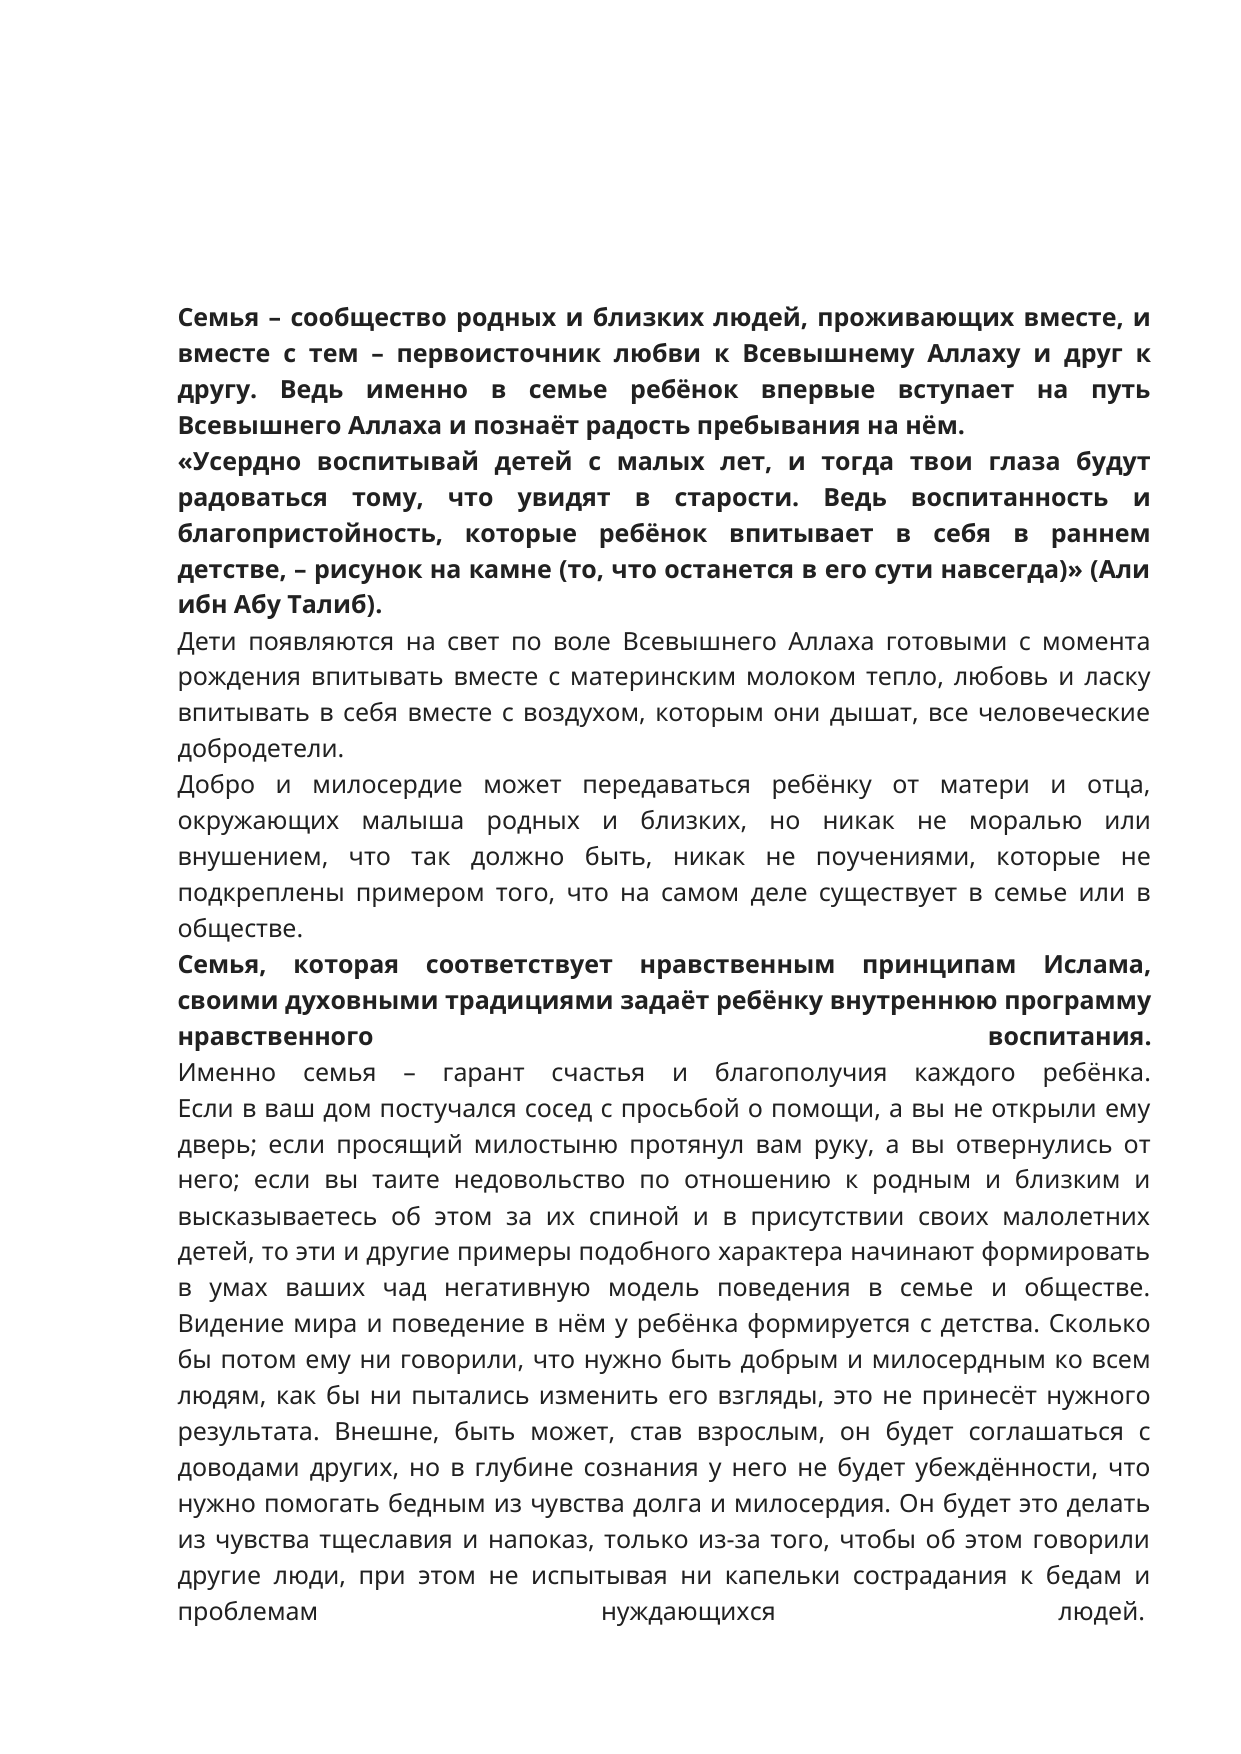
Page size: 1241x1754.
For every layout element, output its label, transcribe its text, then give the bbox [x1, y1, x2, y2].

text Семья – сообщество родных и близких людей, проживающих вместе, и вместе с тем – первоисточник любви к Всевышнему Аллаху и друг к другу. Ведь именно в семье ребёнок впервые вступает на путь Всевышнего Аллаха и познаёт радость пребывания на нём. [177, 298, 1152, 442]
text «Усердно воспитывай детей с малых лет, и тогда твои глаза будут радоваться тому, что увидят в старости. Ведь воспитанность и благопристойность, которые ребёнок впитывает в себя в раннем детстве, – рисунок на камне (то, что останется в его сути навсегда)» (Али ибн Абу Талиб). [177, 442, 1152, 621]
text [177, 621, 1152, 1627]
